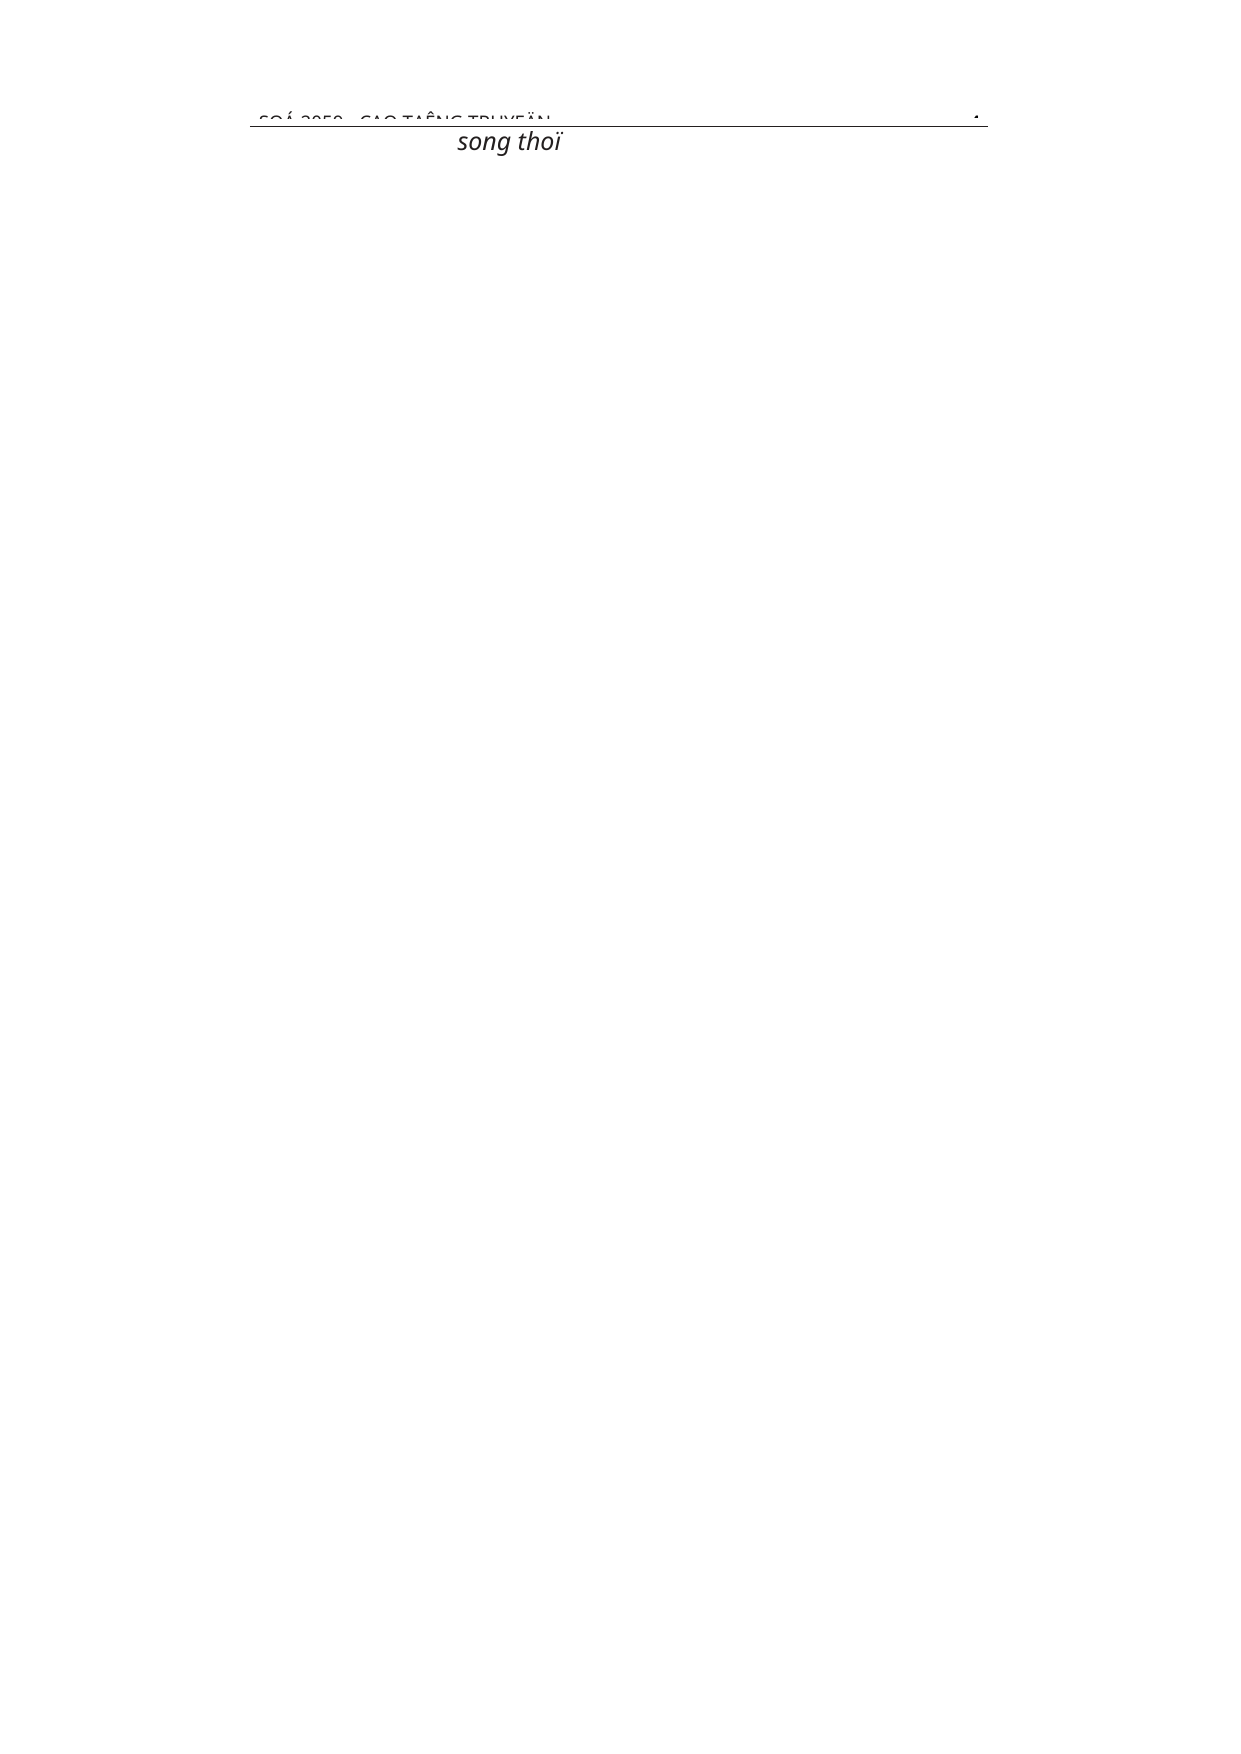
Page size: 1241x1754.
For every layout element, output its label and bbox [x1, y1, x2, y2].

text [457, 125, 662, 157]
